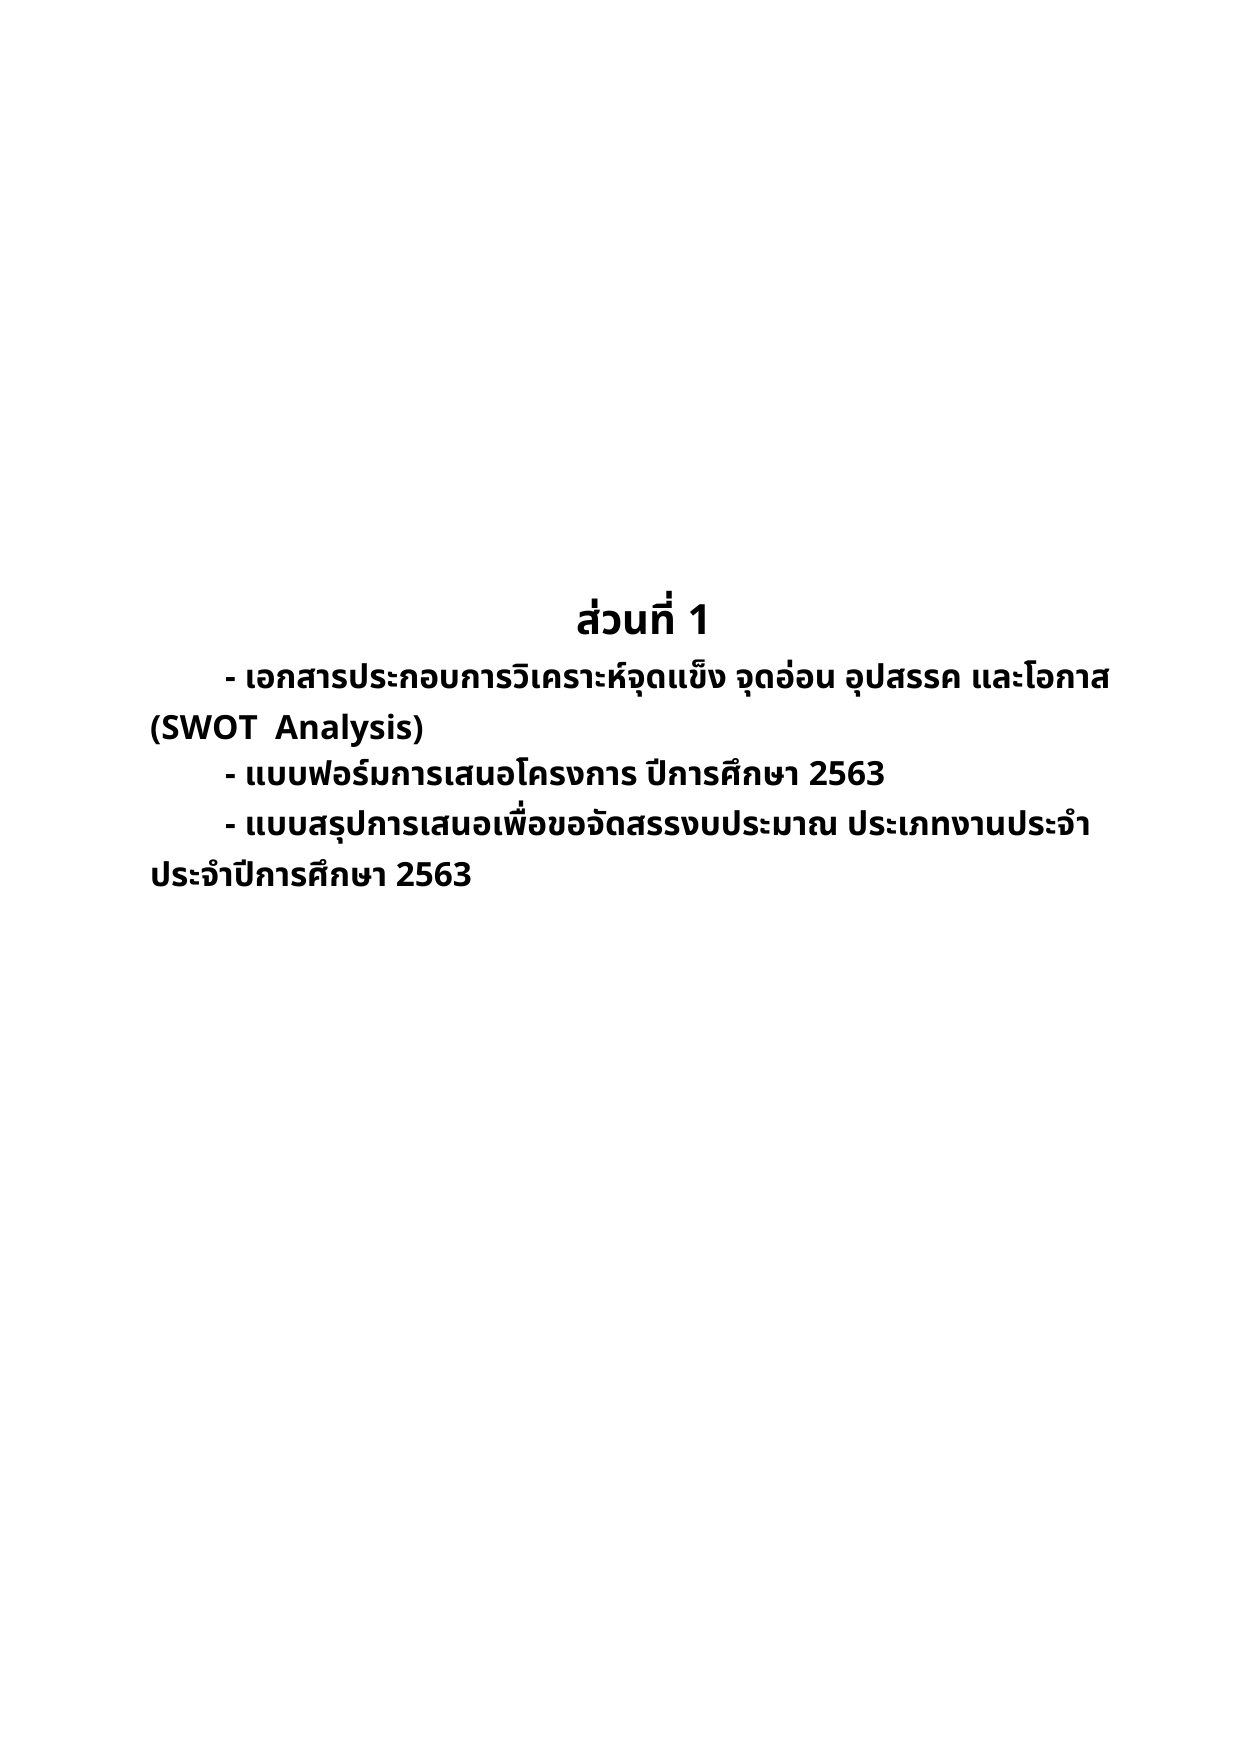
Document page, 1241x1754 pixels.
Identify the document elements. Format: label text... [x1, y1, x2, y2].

text ส่วนที่ 1 [150, 590, 1137, 653]
text - แบบสรุปการเสนอเพื่อขอจัดสรรงบประมาณ ประเภทงานประจำ ประจำปีการศึกษา 2563 [150, 800, 1137, 901]
text - แบบฟอร์มการเสนอโครงการ ปีการศึกษา 2563 [150, 749, 1137, 800]
text - เอกสารประกอบการวิเคราะห์จุดแข็ง จุดอ่อน อุปสรรค และโอกาส (SWOT Analysis) [150, 653, 1137, 749]
